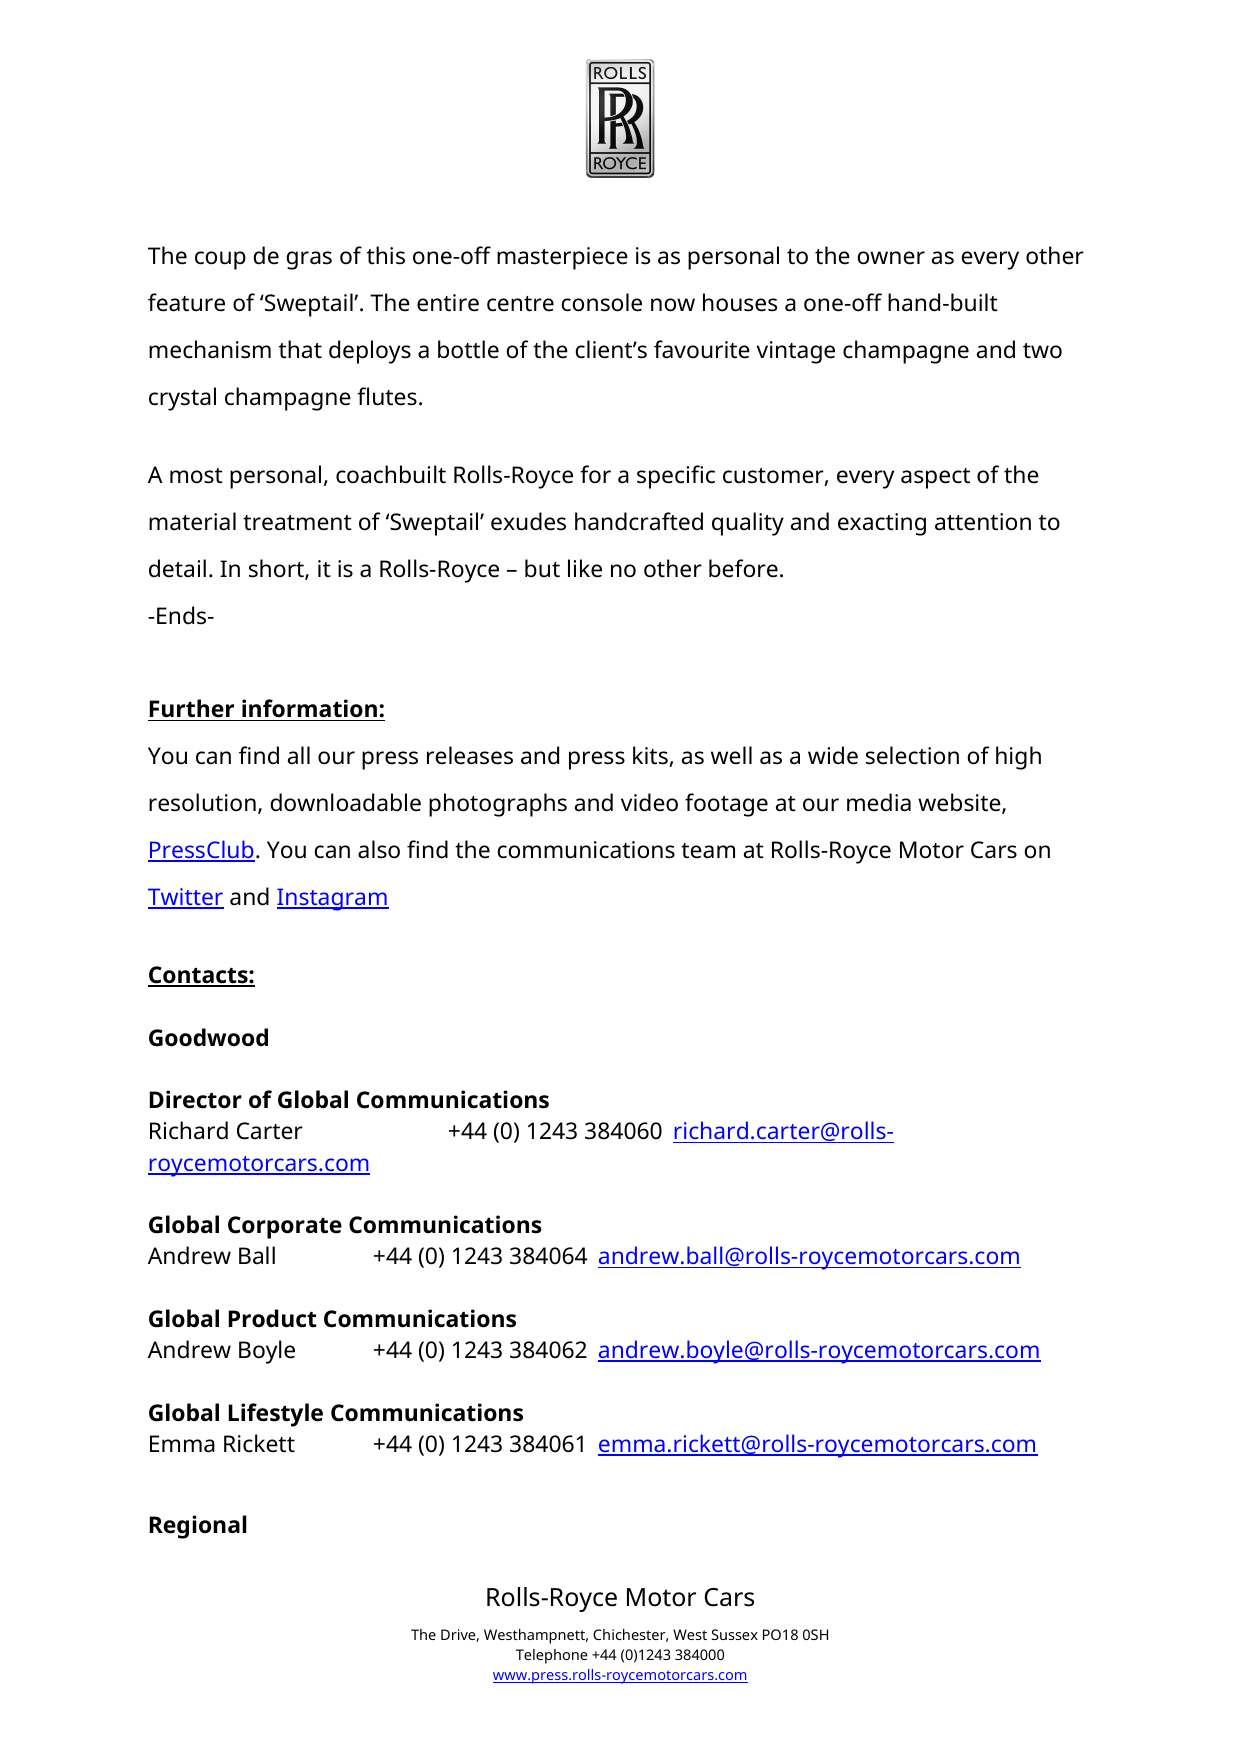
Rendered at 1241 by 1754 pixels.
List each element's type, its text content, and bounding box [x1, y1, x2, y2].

text You can find all our press releases and press kits, as well as a wide selection of high resolution, downloadable photographs and video footage at our media website, PressClub. You can also find the communications team at Rolls-Royce Motor Cars on Twitter and Instagram [148, 740, 1092, 912]
text Richard Carter +44 (0) 1243 384060 richard.carter@rolls-roycemotorcars.com [148, 1115, 1092, 1178]
text -Ends- [148, 600, 1092, 631]
text The coup de gras of this one-off masterpiece is as personal to the owner as every other feature of ‘Sweptail’. The entire centre console now houses a one-off hand-built mechanism that deploys a bottle of the client’s favourite vintage champagne and two crystal champagne flutes. [148, 240, 1092, 412]
text A most personal, coachbuilt Rolls-Royce for a specific customer, every aspect of the material treatment of ‘Sweptail’ exudes handcrafted quality and exacting attention to detail. In short, it is a Rolls-Royce – but like no other before. [148, 459, 1092, 584]
text Andrew Ball +44 (0) 1243 384064 andrew.ball@rolls-roycemotorcars.com [148, 1240, 1092, 1272]
text Goodwood [148, 1022, 1092, 1053]
text Andrew Boyle +44 (0) 1243 384062 andrew.boyle@rolls-roycemotorcars.com [148, 1334, 1092, 1365]
text Further information: [148, 693, 1092, 725]
picture [585, 59, 655, 178]
text Director of Global Communications [148, 1084, 1092, 1115]
text Global Corporate Communications [148, 1209, 1092, 1240]
text Regional [148, 1509, 1092, 1541]
text Emma Rickett +44 (0) 1243 384061 emma.rickett@rolls-roycemotorcars.com [148, 1428, 1092, 1459]
text Global Product Communications [148, 1303, 1092, 1334]
text Global Lifestyle Communications [148, 1397, 1092, 1428]
text Contacts: [148, 959, 1092, 990]
